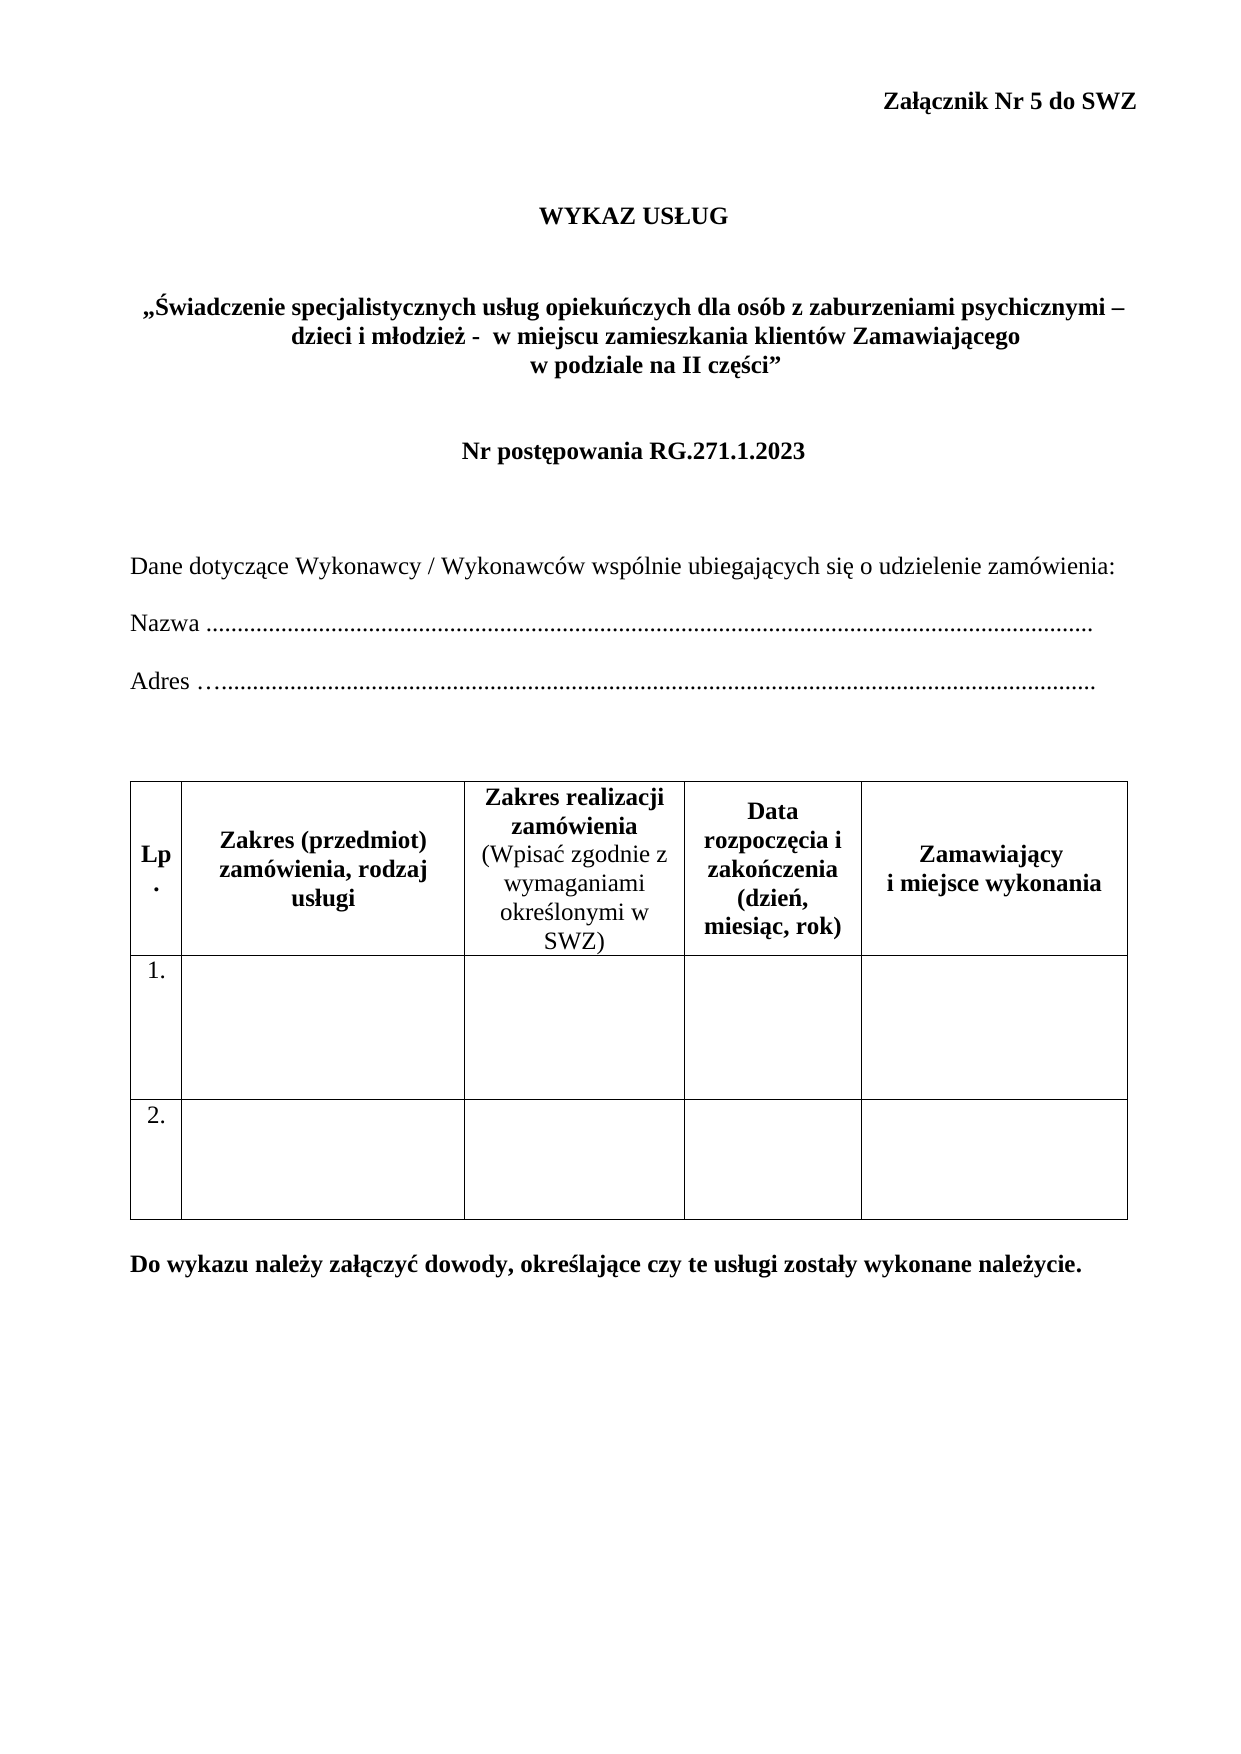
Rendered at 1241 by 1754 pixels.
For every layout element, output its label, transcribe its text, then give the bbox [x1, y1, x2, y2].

table_cell 2. [131, 1100, 181, 1219]
table_cell [182, 1100, 464, 1219]
table_cell [685, 1100, 861, 1219]
table_header Lp. [131, 782, 181, 954]
text Nr postępowania RG.271.1.2023 [130, 436, 1137, 465]
table_cell [862, 1100, 1127, 1219]
text Do wykazu należy załączyć dowody, określające czy te usługi zostały wykonane należycie. [130, 1249, 1137, 1278]
table_cell 1. [131, 956, 181, 1099]
table_header Data rozpoczęcia i zakończenia (dzień, miesiąc, rok) [685, 782, 861, 954]
table_cell [182, 956, 464, 1099]
table_header Zakres realizacji zamówienia (Wpisać zgodnie z wymaganiami określonymi w SWZ) [465, 782, 684, 954]
text „Świadczenie specjalistycznych usług opiekuńczych dla osób z zaburzeniami psychicznymi – dzieci i młodzież - w miejscu zamieszkania klientów Zamawiającego w podziale na II części” [130, 292, 1137, 378]
table_header Zakres (przedmiot) zamówienia, rodzaj usługi [182, 782, 464, 954]
table_header Zamawiający i miejsce wykonania [862, 782, 1127, 954]
table_cell [465, 956, 684, 1099]
text Adres …............................................................................................................................................ [130, 666, 1137, 695]
table_cell [465, 1100, 684, 1219]
title WYKAZ USŁUG [130, 201, 1137, 230]
text Dane dotyczące Wykonawcy / Wykonawców wspólnie ubiegających się o udzielenie zamówienia: [130, 551, 1137, 580]
text Nazwa .............................................................................................................................................. [130, 608, 1137, 637]
table_cell [685, 956, 861, 1099]
table_cell [862, 956, 1127, 1099]
